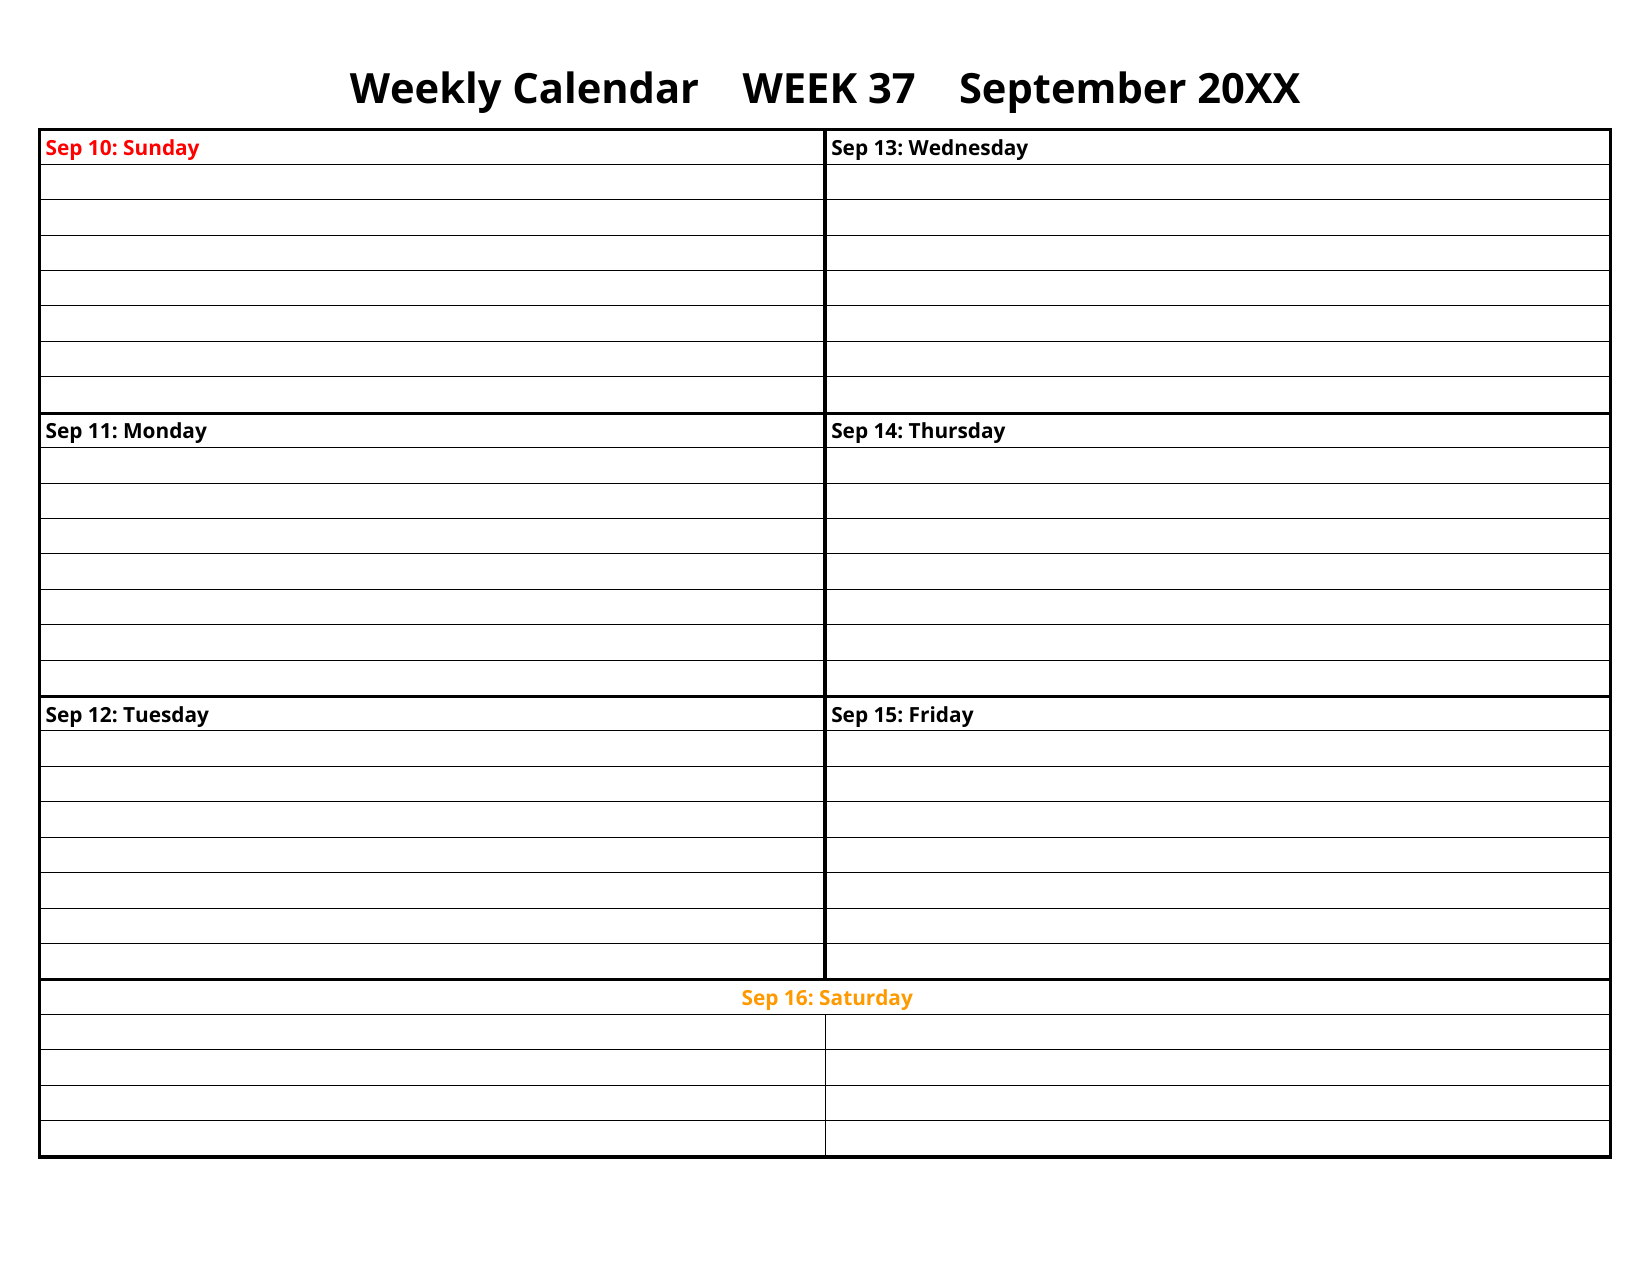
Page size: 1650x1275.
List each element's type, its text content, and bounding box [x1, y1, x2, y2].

table_cell [827, 944, 1609, 978]
table_cell [41, 1121, 825, 1155]
table_cell [41, 377, 823, 412]
table_cell [41, 873, 823, 907]
table_cell Sep 15: Friday [827, 698, 1609, 730]
table_cell Sep 14: Thursday [827, 415, 1609, 447]
table_cell [41, 448, 823, 482]
table_cell Sep 11: Monday [41, 415, 823, 447]
table_cell [41, 200, 823, 234]
table_cell [41, 802, 823, 837]
table_cell [41, 838, 823, 872]
table_cell [827, 271, 1609, 305]
table_cell [827, 484, 1609, 518]
table_cell [41, 554, 823, 589]
table_cell [827, 306, 1609, 341]
table_cell [827, 590, 1609, 624]
text Weekly Calendar WEEK 37 September 20XX [89, 59, 1561, 116]
table_cell [827, 377, 1609, 412]
table_cell [827, 838, 1609, 872]
table_cell [827, 236, 1609, 270]
table_cell [826, 1050, 1609, 1084]
table_cell [41, 1086, 825, 1120]
table_cell [827, 165, 1609, 199]
table_header Sep 13: Wednesday [827, 131, 1609, 164]
table_cell [41, 165, 823, 199]
table_cell [827, 448, 1609, 482]
table_cell [41, 1050, 825, 1084]
table_cell [41, 271, 823, 305]
table_cell [826, 1121, 1609, 1155]
table_cell [827, 731, 1609, 766]
table_cell [41, 236, 823, 270]
table_cell [41, 1015, 825, 1049]
table_cell [41, 306, 823, 341]
table_cell [827, 661, 1609, 695]
table_cell [41, 731, 823, 766]
table_cell [827, 802, 1609, 837]
table_cell [41, 661, 823, 695]
table_cell [41, 342, 823, 376]
table_cell [827, 767, 1609, 801]
table_cell [41, 590, 823, 624]
table_cell [41, 944, 823, 978]
table_cell [41, 519, 823, 553]
table_cell [41, 767, 823, 801]
table_cell [827, 625, 1609, 659]
table_cell [41, 625, 823, 659]
table_header Sep 10: Sunday [41, 131, 823, 164]
table_cell [826, 1015, 1609, 1049]
table_cell [827, 200, 1609, 234]
table_cell [827, 554, 1609, 589]
table_cell [41, 484, 823, 518]
table_cell [827, 342, 1609, 376]
table_cell Sep 16: Saturday [41, 981, 1609, 1014]
table_cell [827, 873, 1609, 907]
table_cell Sep 12: Tuesday [41, 698, 823, 730]
table_cell [827, 519, 1609, 553]
table_cell [826, 1086, 1609, 1120]
table_cell [827, 909, 1609, 943]
table_cell [41, 909, 823, 943]
